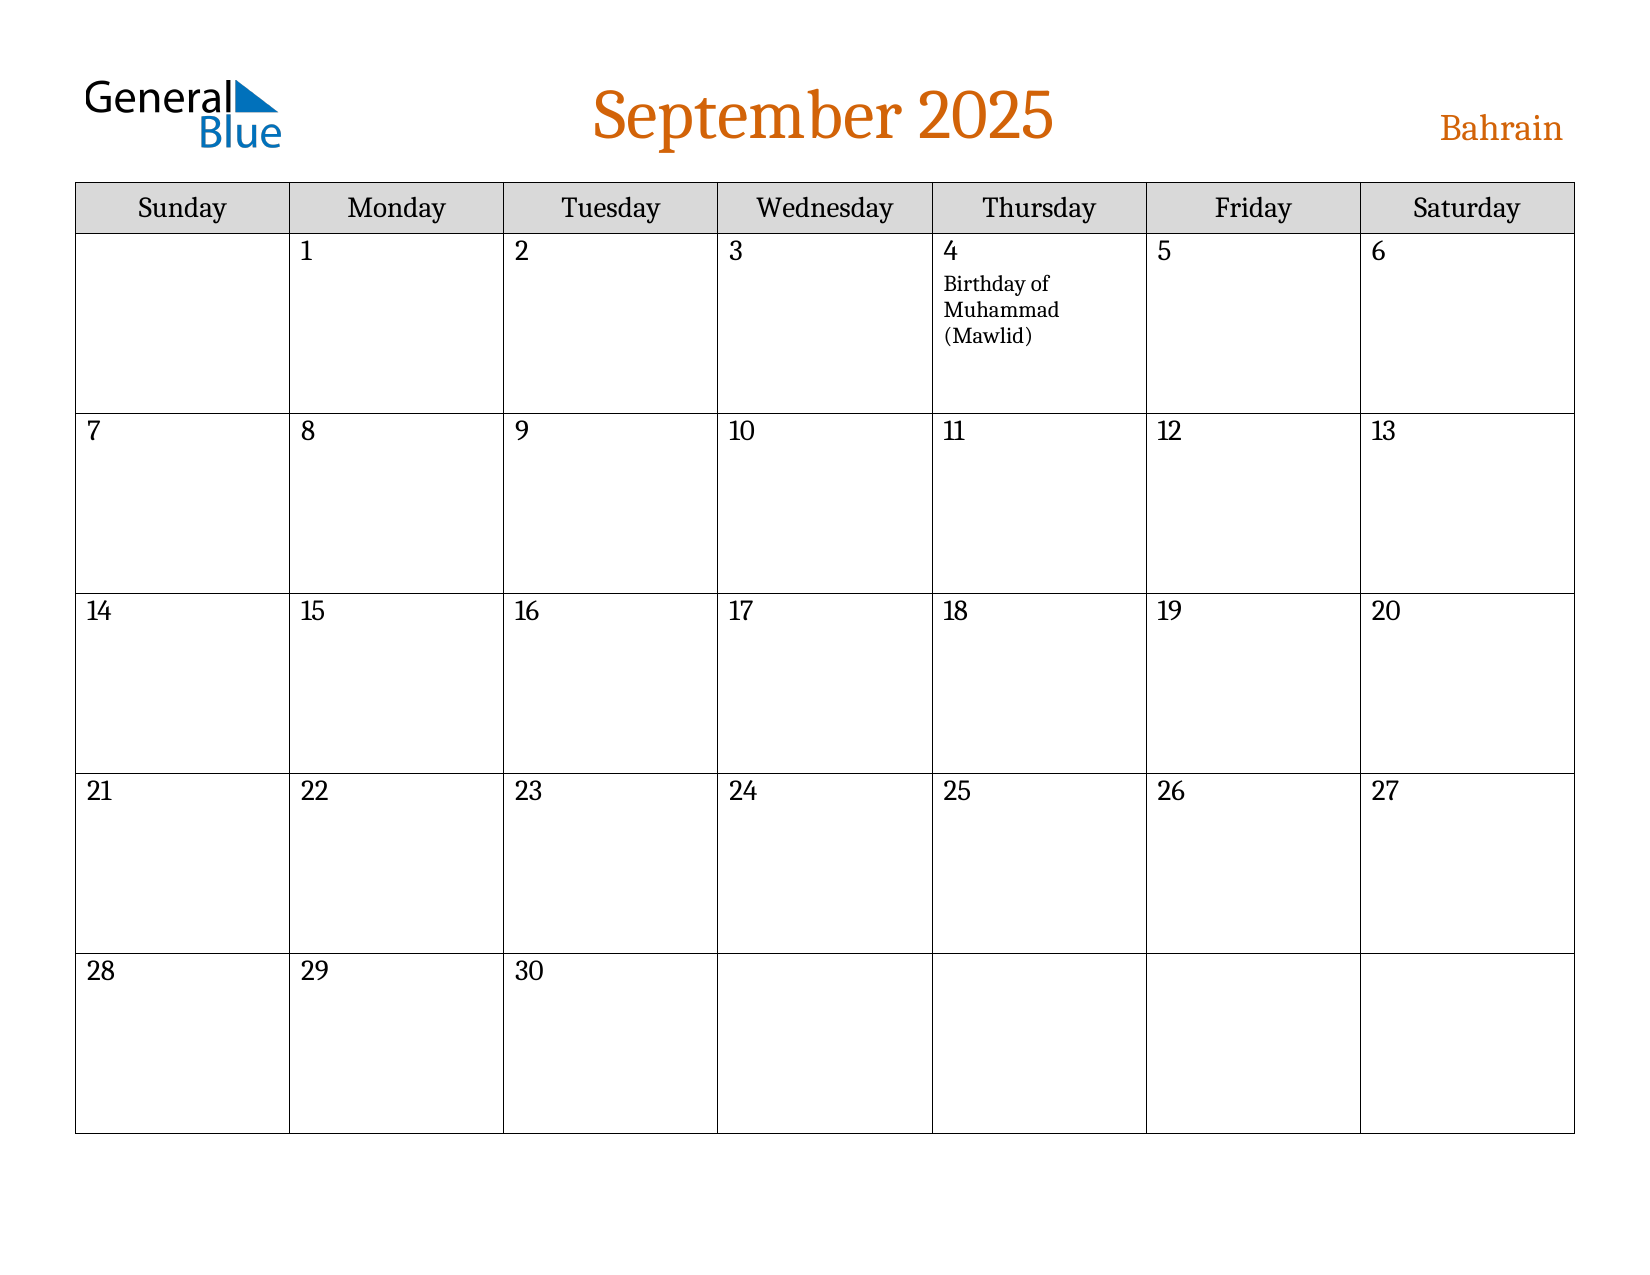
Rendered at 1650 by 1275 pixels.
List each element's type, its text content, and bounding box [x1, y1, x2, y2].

table_cell 19 [1147, 594, 1360, 630]
table_cell 26 [1147, 774, 1360, 810]
table_cell [1361, 270, 1574, 413]
table_cell 8 [290, 414, 503, 450]
table_cell 10 [718, 414, 932, 450]
table_cell [76, 990, 289, 1133]
table_cell 18 [933, 594, 1146, 630]
table_cell [1147, 630, 1360, 773]
table_cell Wednesday [718, 183, 932, 233]
table_cell [1147, 954, 1360, 990]
table_cell Saturday [1361, 183, 1574, 233]
table_cell Monday [290, 183, 503, 233]
table_cell [504, 630, 717, 773]
table_cell [933, 990, 1146, 1133]
table_header September 2025 [504, 75, 1146, 182]
table_cell [1147, 990, 1360, 1133]
table_cell [718, 450, 932, 593]
table_cell 4 [933, 234, 1146, 270]
table_cell [933, 810, 1146, 953]
table_cell 7 [76, 414, 289, 450]
table_cell [290, 990, 503, 1133]
table_cell [933, 630, 1146, 773]
table_cell [1361, 630, 1574, 773]
table_cell 15 [290, 594, 503, 630]
table_cell 9 [504, 414, 717, 450]
table_cell [76, 810, 289, 953]
table_cell [1147, 810, 1360, 953]
table_cell [76, 234, 289, 270]
table_cell 27 [1361, 774, 1574, 810]
table_cell 3 [718, 234, 932, 270]
picture [86, 80, 281, 148]
table_cell [933, 954, 1146, 990]
table_cell [290, 450, 503, 593]
table_cell [718, 630, 932, 773]
table_cell 14 [76, 594, 289, 630]
table_cell Tuesday [504, 183, 717, 233]
table_cell [290, 630, 503, 773]
table_cell 24 [718, 774, 932, 810]
table_cell Thursday [933, 183, 1146, 233]
table_cell [76, 270, 289, 413]
table_cell [504, 450, 717, 593]
table_cell [504, 990, 717, 1133]
table_cell [718, 954, 932, 990]
table_cell [1361, 954, 1574, 990]
table_cell 30 [504, 954, 717, 990]
table_cell [933, 450, 1146, 593]
table_cell 13 [1361, 414, 1574, 450]
table_cell [504, 270, 717, 413]
table_header Bahrain [1146, 75, 1574, 182]
table_cell [1361, 450, 1574, 593]
table_cell 29 [290, 954, 503, 990]
table_cell [718, 810, 932, 953]
table_cell [1147, 450, 1360, 593]
table_cell [290, 810, 503, 953]
table_cell [1361, 990, 1574, 1133]
table_header [76, 75, 503, 182]
table_cell 12 [1147, 414, 1360, 450]
table_cell 21 [76, 774, 289, 810]
table_cell 2 [504, 234, 717, 270]
table_cell [504, 810, 717, 953]
table_cell Friday [1147, 183, 1360, 233]
table_cell Birthday of Muhammad (Mawlid) [933, 270, 1146, 413]
table_cell [718, 270, 932, 413]
table_cell 17 [718, 594, 932, 630]
table_cell [290, 270, 503, 413]
table_cell 6 [1361, 234, 1574, 270]
table_cell [76, 450, 289, 593]
table_cell [1147, 270, 1360, 413]
table_cell 22 [290, 774, 503, 810]
table_cell [76, 630, 289, 773]
table_cell 5 [1147, 234, 1360, 270]
table_cell Sunday [76, 183, 289, 233]
table_cell 16 [504, 594, 717, 630]
table_cell 20 [1361, 594, 1574, 630]
table_cell 1 [290, 234, 503, 270]
table_cell [1361, 810, 1574, 953]
table_cell [718, 990, 932, 1133]
table_cell 28 [76, 954, 289, 990]
table_cell 25 [933, 774, 1146, 810]
table_cell 23 [504, 774, 717, 810]
table_cell 11 [933, 414, 1146, 450]
